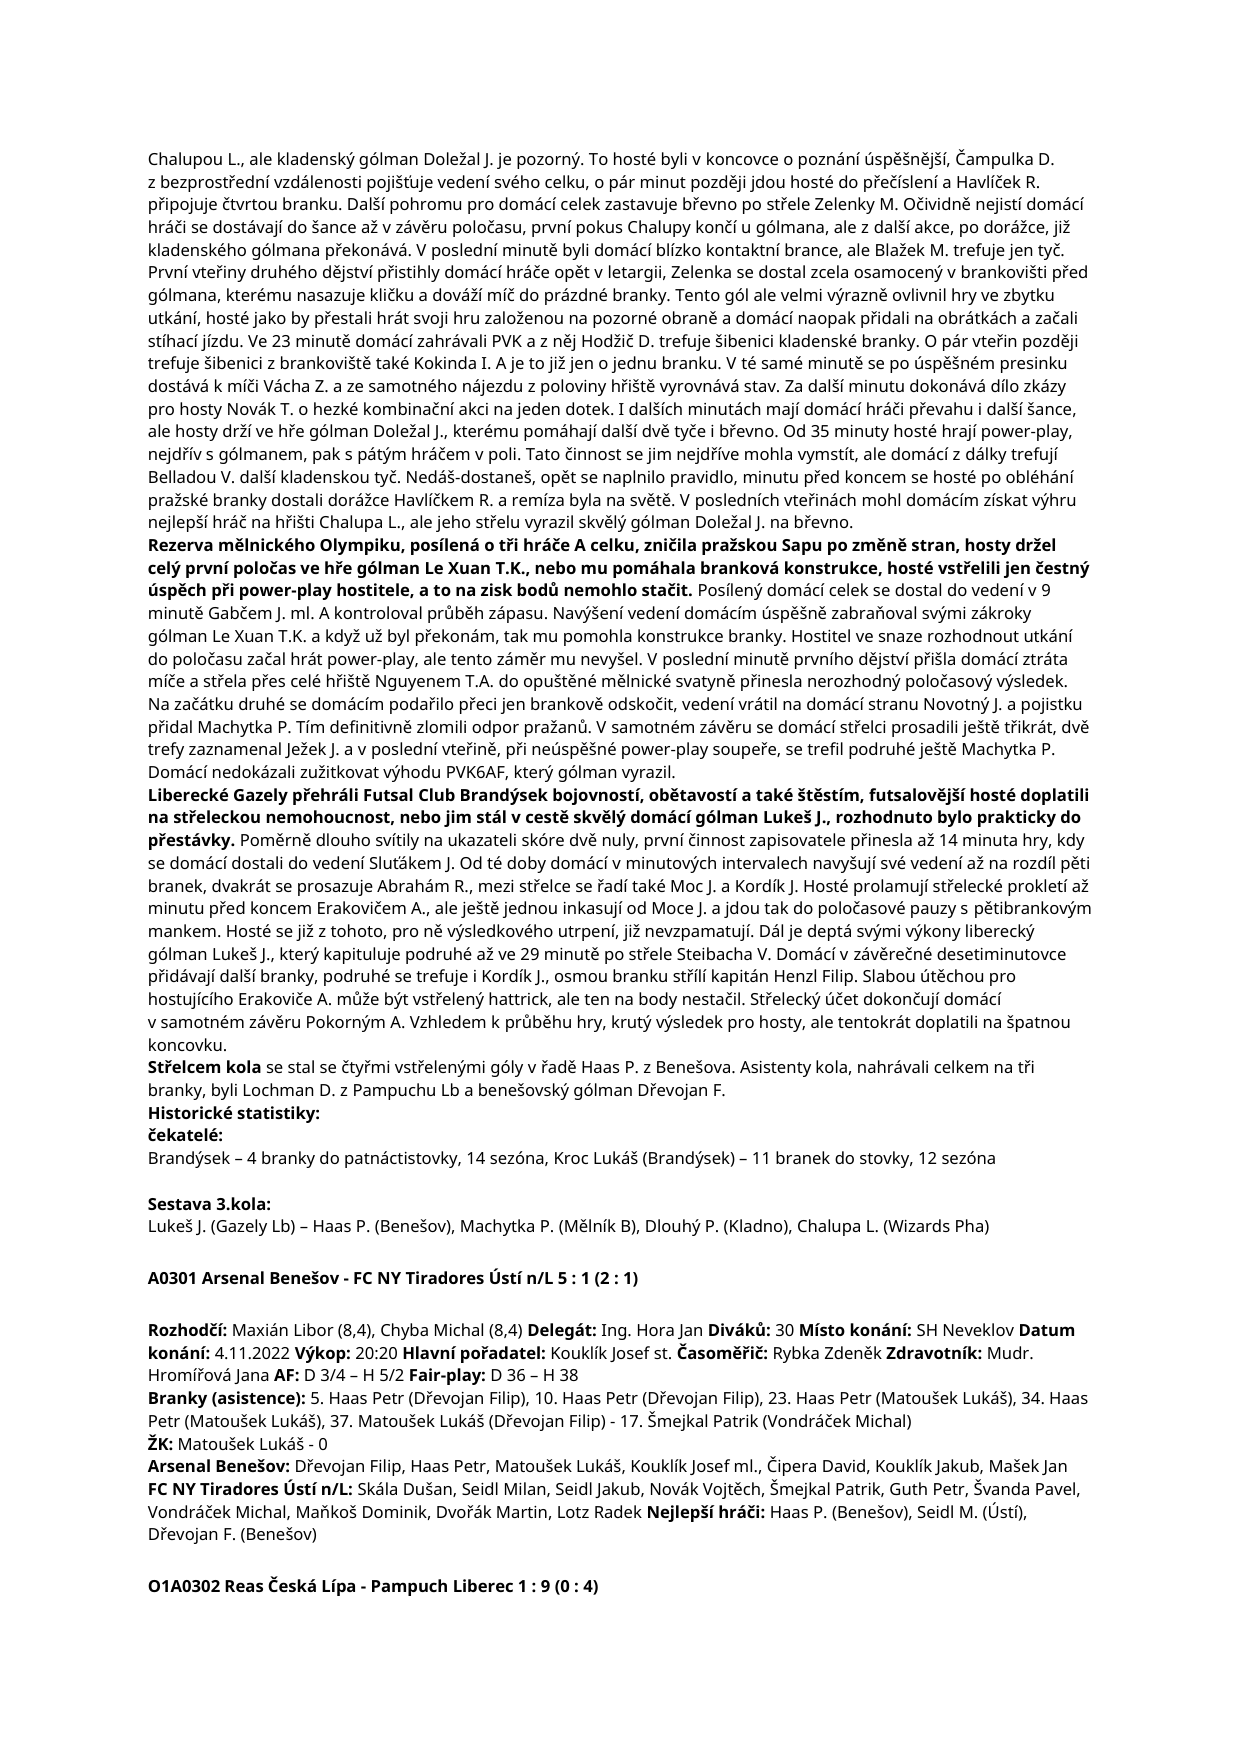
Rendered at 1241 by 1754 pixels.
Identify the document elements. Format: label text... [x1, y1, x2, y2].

text Historické statistiky: [148, 1101, 1093, 1124]
text Lukeš J. (Gazely Lb) – Haas P. (Benešov), Machytka P. (Mělník B), Dlouhý P. (Kladno), Chalupa L. (Wizards Pha) [148, 1215, 1093, 1238]
text Liberecké Gazely přehráli Futsal Club Brandýsek bojovností, obětavostí a také štěstím, futsalovější hosté doplatili na střeleckou nemohoucnost, nebo jim stál v cestě skvělý domácí gólman Lukeš J., rozhodnuto bylo prakticky do přestávky. Poměrně dlouho svítily na ukazateli skóre dvě nuly, první činnost zapisovatele přinesla až 14 minuta hry, kdy se domácí dostali do vedení Sluťákem J. Od té doby domácí v minutových intervalech navyšují své vedení až na rozdíl pěti branek, dvakrát se prosazuje Abrahám R., mezi střelce se řadí také Moc J. a Kordík J. Hosté prolamují střelecké prokletí až minutu před koncem Erakovičem A., ale ještě jednou inkasují od Moce J. a jdou tak do poločasové pauzy s pětibrankovým mankem. Hosté se již z tohoto, pro ně výsledkového utrpení, již nevzpamatují. Dál je deptá svými výkony liberecký gólman Lukeš J., který kapituluje podruhé až ve 29 minutě po střele Steibacha V. Domácí v závěrečné desetiminutovce přidávají další branky, podruhé se trefuje i Kordík J., osmou branku střílí kapitán Henzl Filip. Slabou útěchou pro hostujícího Erakoviče A. může být vstřelený hattrick, ale ten na body nestačil. Střelecký účet dokončují domácí v samotném závěru Pokorným A. Vzhledem k průběhu hry, krutý výsledek pro hosty, ale tentokrát doplatili na špatnou koncovku. [148, 783, 1093, 1056]
text O1A0302 Reas Česká Lípa - Pampuch Liberec 1 : 9 (0 : 4) [148, 1575, 1093, 1598]
text Rezerva mělnického Olympiku, posílená o tři hráče A celku, zničila pražskou Sapu po změně stran, hosty držel celý první poločas ve hře gólman Le Xuan T.K., nebo mu pomáhala branková konstrukce, hosté vstřelili jen čestný úspěch při power-play hostitele, a to na zisk bodů nemohlo stačit. Posílený domácí celek se dostal do vedení v 9 minutě Gabčem J. ml. A kontroloval průběh zápasu. Navýšení vedení domácím úspěšně zabraňoval svými zákroky gólman Le Xuan T.K. a když už byl překonám, tak mu pomohla konstrukce branky. Hostitel ve snaze rozhodnout utkání do poločasu začal hrát power-play, ale tento záměr mu nevyšel. V poslední minutě prvního dějství přišla domácí ztráta míče a střela přes celé hřiště Nguyenem T.A. do opuštěné mělnické svatyně přinesla nerozhodný poločasový výsledek. Na začátku druhé se domácím podařilo přeci jen brankově odskočit, vedení vrátil na domácí stranu Novotný J. a pojistku přidal Machytka P. Tím definitivně zlomili odpor pražanů. V samotném závěru se domácí střelci prosadili ještě třikrát, dvě trefy zaznamenal Ježek J. a v poslední vteřině, při neúspěšné power-play soupeře, se trefil podruhé ještě Machytka P. Domácí nedokázali zužitkovat výhodu PVK6AF, který gólman vyrazil. [148, 534, 1093, 783]
text Brandýsek – 4 branky do patnáctistovky, 14 sezóna, Kroc Lukáš (Brandýsek) – 11 branek do stovky, 12 sezóna [148, 1147, 1093, 1169]
text Sestava 3.kola: [148, 1192, 1093, 1215]
text A0301 Arsenal Benešov - FC NY Tiradores Ústí n/L 5 : 1 (2 : 1) [148, 1267, 1093, 1289]
text Rozhodčí: Maxián Libor (8,4), Chyba Michal (8,4) Delegát: Ing. Hora Jan Diváků: 30 Místo konání: SH Neveklov Datum konání: 4.11.2022 Výkop: 20:20 Hlavní pořadatel: Kouklík Josef st. Časoměřič: Rybka Zdeněk Zdravotník: Mudr. Hromířová Jana AF: D 3/4 – H 5/2 Fair-play: D 36 – H 38 Branky (asistence): 5. Haas Petr (Dřevojan Filip), 10. Haas Petr (Dřevojan Filip), 23. Haas Petr (Matoušek Lukáš), 34. Haas Petr (Matoušek Lukáš), 37. Matoušek Lukáš (Dřevojan Filip) - 17. Šmejkal Patrik (Vondráček Michal) ŽK: Matoušek Lukáš - 0 Arsenal Benešov: Dřevojan Filip, Haas Petr, Matoušek Lukáš, Kouklík Josef ml., Čipera David, Kouklík Jakub, Mašek Jan FC NY Tiradores Ústí n/L: Skála Dušan, Seidl Milan, Seidl Jakub, Novák Vojtěch, Šmejkal Patrik, Guth Petr, Švanda Pavel, Vondráček Michal, Maňkoš Dominik, Dvořák Martin, Lotz Radek Nejlepší hráči: Haas P. (Benešov), Seidl M. (Ústí), Dřevojan F. (Benešov) [148, 1319, 1093, 1546]
text čekatelé: [148, 1124, 1093, 1147]
text Střelcem kola se stal se čtyřmi vstřelenými góly v řadě Haas P. z Benešova. Asistenty kola, nahrávali celkem na tři branky, byli Lochman D. z Pampuchu Lb a benešovský gólman Dřevojan F. [148, 1056, 1093, 1101]
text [148, 148, 1093, 534]
